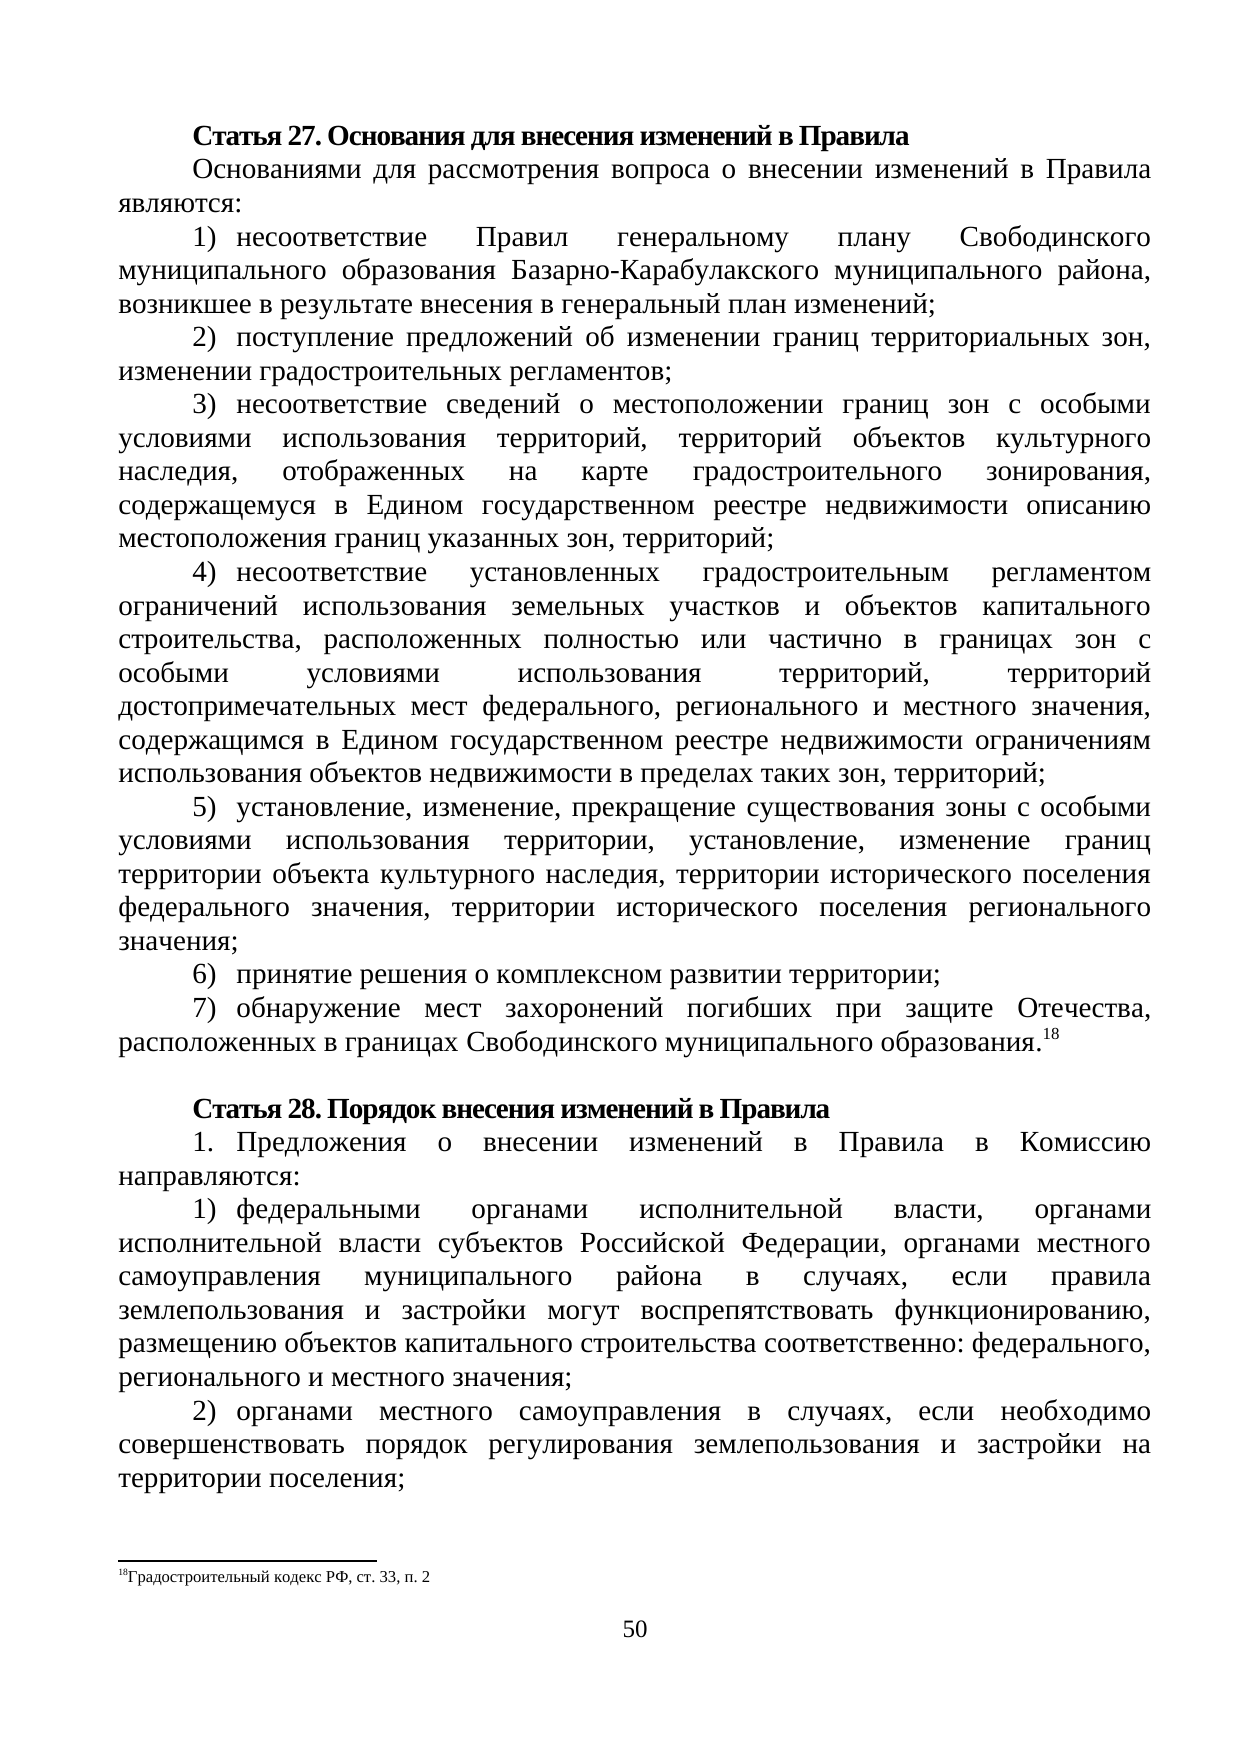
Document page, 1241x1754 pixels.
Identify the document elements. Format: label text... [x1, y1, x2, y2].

list Предложения о внесении изменений в Правила в Комиссию направляются: [118, 1124, 1152, 1191]
list несоответствие установленных градостроительным регламентом ограничений использования земельных участков и объектов капитального строительства, расположенных полностью или частично в границах зон с особыми условиями использования территорий, территорий достопримечательных мест федерального, регионального и местного значения, содержащимся в Едином государственном реестре недвижимости ограничениям использования объектов недвижимости в пределах таких зон, территорий; [118, 554, 1152, 789]
list Статья 28. Порядок внесения изменений в Правила [118, 1091, 1152, 1124]
list обнаружение мест захоронений погибших при защите Отечества, расположенных в границах Свободинского муниципального образования. [118, 990, 1152, 1057]
list органами местного самоуправления в случаях, если необходимо совершенствовать порядок регулирования землепользования и застройки на территории поселения; [118, 1393, 1152, 1493]
list Статья 27. Основания для внесения изменений в Правила [118, 118, 1152, 152]
list федеральными органами исполнительной власти, органами исполнительной власти субъектов Российской Федерации, органами местного самоуправления муниципального района в случаях, если правила землепользования и застройки могут воспрепятствовать функционированию, размещению объектов капитального строительства соответственно: федерального, регионального и местного значения; [118, 1191, 1152, 1393]
list принятие решения о комплексном развитии территории; [118, 957, 1152, 990]
list несоответствие Правил генеральному плану Свободинского муниципального образования Базарно-Карабулакского муниципального района, возникшее в результате внесения в генеральный план изменений; [118, 219, 1152, 319]
text Основаниями для рассмотрения вопроса о внесении изменений в Правила являются: [118, 152, 1152, 219]
list установление, изменение, прекращение существования зоны с особыми условиями использования территории, установление, изменение границ территории объекта культурного наследия, территории исторического поселения федерального значения, территории исторического поселения регионального значения; [118, 789, 1152, 957]
list поступление предложений об изменении границ территориальных зон, изменении градостроительных регламентов; [118, 319, 1152, 386]
list несоответствие сведений о местоположении границ зон с особыми условиями использования территорий, территорий объектов культурного наследия, отображенных на карте градостроительного зонирования, содержащемуся в Едином государственном реестре недвижимости описанию местоположения границ указанных зон, территорий; [118, 386, 1152, 554]
